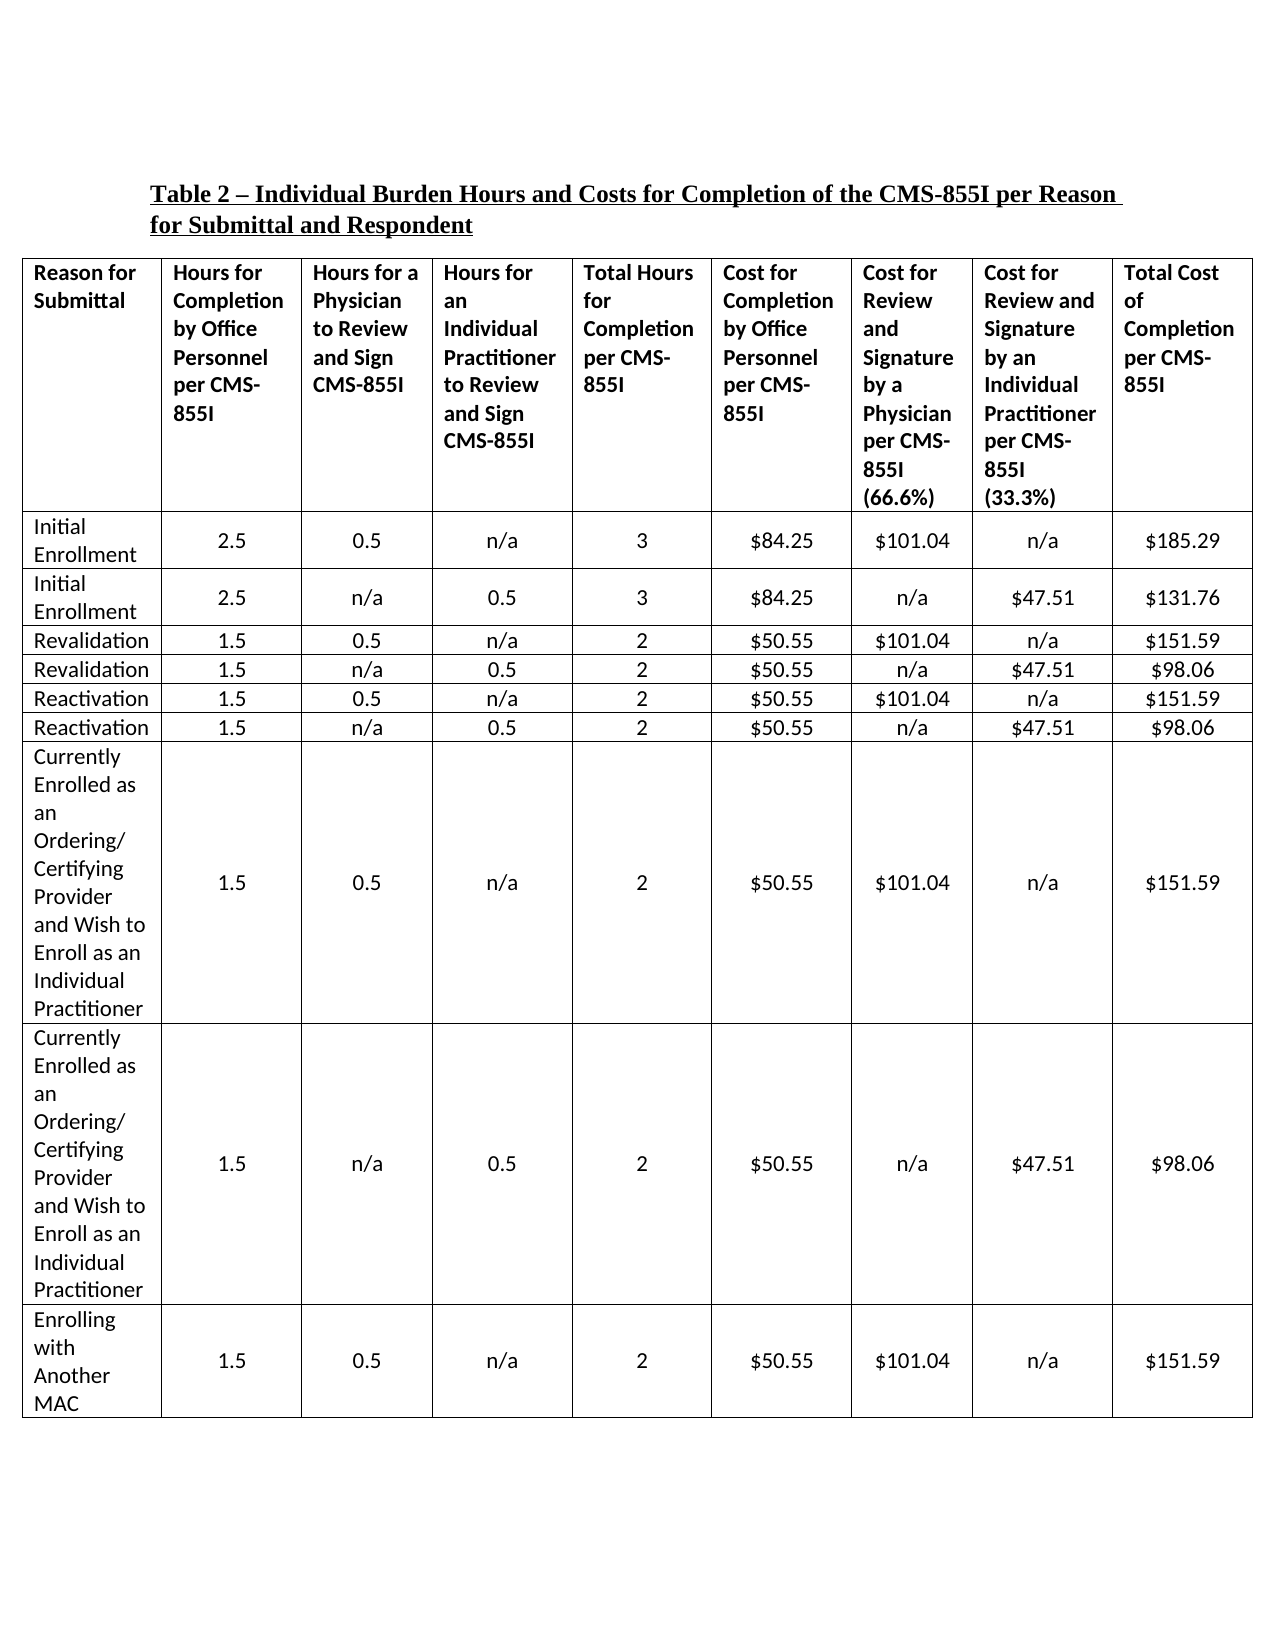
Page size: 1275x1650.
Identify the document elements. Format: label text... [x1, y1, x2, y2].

table_cell n/a [302, 569, 432, 625]
table_cell Reactivation [23, 713, 161, 741]
table_cell 2 [573, 655, 711, 683]
table_cell 2 [573, 1305, 711, 1417]
table_cell 2 [573, 626, 711, 654]
table_cell 2.5 [162, 569, 301, 625]
table_cell $131.76 [1113, 569, 1252, 625]
table_cell n/a [852, 713, 972, 741]
table_cell $50.55 [712, 684, 851, 712]
table_cell $50.55 [712, 655, 851, 683]
table_cell $151.59 [1113, 742, 1252, 1022]
table_header Cost for Review and Signature by an Individual Practitioner per CMS-855I (33.3%) [973, 259, 1112, 511]
table_cell n/a [973, 626, 1112, 654]
table_cell n/a [302, 655, 432, 683]
table_cell Enrolling with Another MAC [23, 1305, 161, 1417]
table_cell $185.29 [1113, 512, 1252, 568]
table_header Total Cost of Completion per CMS-855I [1113, 259, 1252, 511]
table_cell 0.5 [433, 655, 572, 683]
table_cell $50.55 [712, 742, 851, 1022]
table_cell $101.04 [852, 512, 972, 568]
table_cell n/a [302, 1024, 432, 1304]
table_cell 2 [573, 713, 711, 741]
table_cell n/a [973, 512, 1112, 568]
table_cell $84.25 [712, 512, 851, 568]
table_cell $98.06 [1113, 1024, 1252, 1304]
table_cell 1.5 [162, 1024, 301, 1304]
table_cell Reactivation [23, 684, 161, 712]
table_cell 2 [573, 742, 711, 1022]
table_cell 0.5 [302, 742, 432, 1022]
table_cell 2 [573, 1024, 711, 1304]
table_cell $50.55 [712, 626, 851, 654]
table_cell $50.55 [712, 1024, 851, 1304]
table_cell n/a [852, 569, 972, 625]
table_cell 3 [573, 512, 711, 568]
table_cell Revalidation [23, 655, 161, 683]
table_cell 0.5 [433, 713, 572, 741]
table_cell Initial Enrollment [23, 569, 161, 625]
table_cell $101.04 [852, 742, 972, 1022]
table_cell 1.5 [162, 713, 301, 741]
table_cell n/a [973, 684, 1112, 712]
table_cell $50.55 [712, 713, 851, 741]
table_cell 0.5 [302, 512, 432, 568]
text Table 2 – Individual Burden Hours and Costs for Completion of the CMS-855I per Reason for Submittal and Respondent [150, 179, 1125, 238]
table_cell 2 [573, 684, 711, 712]
table_cell n/a [852, 1024, 972, 1304]
table_cell Initial Enrollment [23, 512, 161, 568]
table_cell $84.25 [712, 569, 851, 625]
table_cell n/a [433, 1305, 572, 1417]
table_cell n/a [433, 742, 572, 1022]
table_cell 1.5 [162, 684, 301, 712]
table_header Hours for an Individual Practitioner to Review and Sign CMS-855I [433, 259, 572, 511]
table_cell n/a [973, 742, 1112, 1022]
table_cell $47.51 [973, 713, 1112, 741]
table_cell n/a [433, 626, 572, 654]
table_header Cost for Review and Signature by a Physician per CMS-855I (66.6%) [852, 259, 972, 511]
table_cell 1.5 [162, 626, 301, 654]
table_cell $151.59 [1113, 1305, 1252, 1417]
table_cell n/a [302, 713, 432, 741]
table_cell n/a [852, 655, 972, 683]
table_header Hours for Completion by Office Personnel per CMS-855I [162, 259, 301, 511]
table_cell n/a [973, 1305, 1112, 1417]
table_header Hours for a Physician to Review and Sign CMS-855I [302, 259, 432, 511]
table_cell 0.5 [433, 1024, 572, 1304]
table_cell Currently Enrolled as an Ordering/ Certifying Provider and Wish to Enroll as an Individual Practitioner [23, 742, 161, 1022]
table_header Reason for Submittal [23, 259, 161, 511]
table_cell 0.5 [433, 569, 572, 625]
table_cell $101.04 [852, 684, 972, 712]
table_cell $47.51 [973, 655, 1112, 683]
table_cell $47.51 [973, 1024, 1112, 1304]
table_header Total Hours for Completion per CMS-855I [573, 259, 711, 511]
table_cell 0.5 [302, 684, 432, 712]
table_cell 0.5 [302, 1305, 432, 1417]
table_cell n/a [433, 684, 572, 712]
table_cell n/a [433, 512, 572, 568]
table_cell $151.59 [1113, 684, 1252, 712]
table_cell $101.04 [852, 1305, 972, 1417]
table_cell 1.5 [162, 655, 301, 683]
table_cell 1.5 [162, 742, 301, 1022]
table_header Cost for Completion by Office Personnel per CMS-855I [712, 259, 851, 511]
table_cell $47.51 [973, 569, 1112, 625]
table_cell $98.06 [1113, 655, 1252, 683]
table_cell $101.04 [852, 626, 972, 654]
table_cell 1.5 [162, 1305, 301, 1417]
table_cell 3 [573, 569, 711, 625]
table_cell Revalidation [23, 626, 161, 654]
table_cell $50.55 [712, 1305, 851, 1417]
table_cell Currently Enrolled as an Ordering/ Certifying Provider and Wish to Enroll as an Individual Practitioner [23, 1024, 161, 1304]
table_cell $98.06 [1113, 713, 1252, 741]
table_cell 2.5 [162, 512, 301, 568]
table_cell 0.5 [302, 626, 432, 654]
table_cell $151.59 [1113, 626, 1252, 654]
